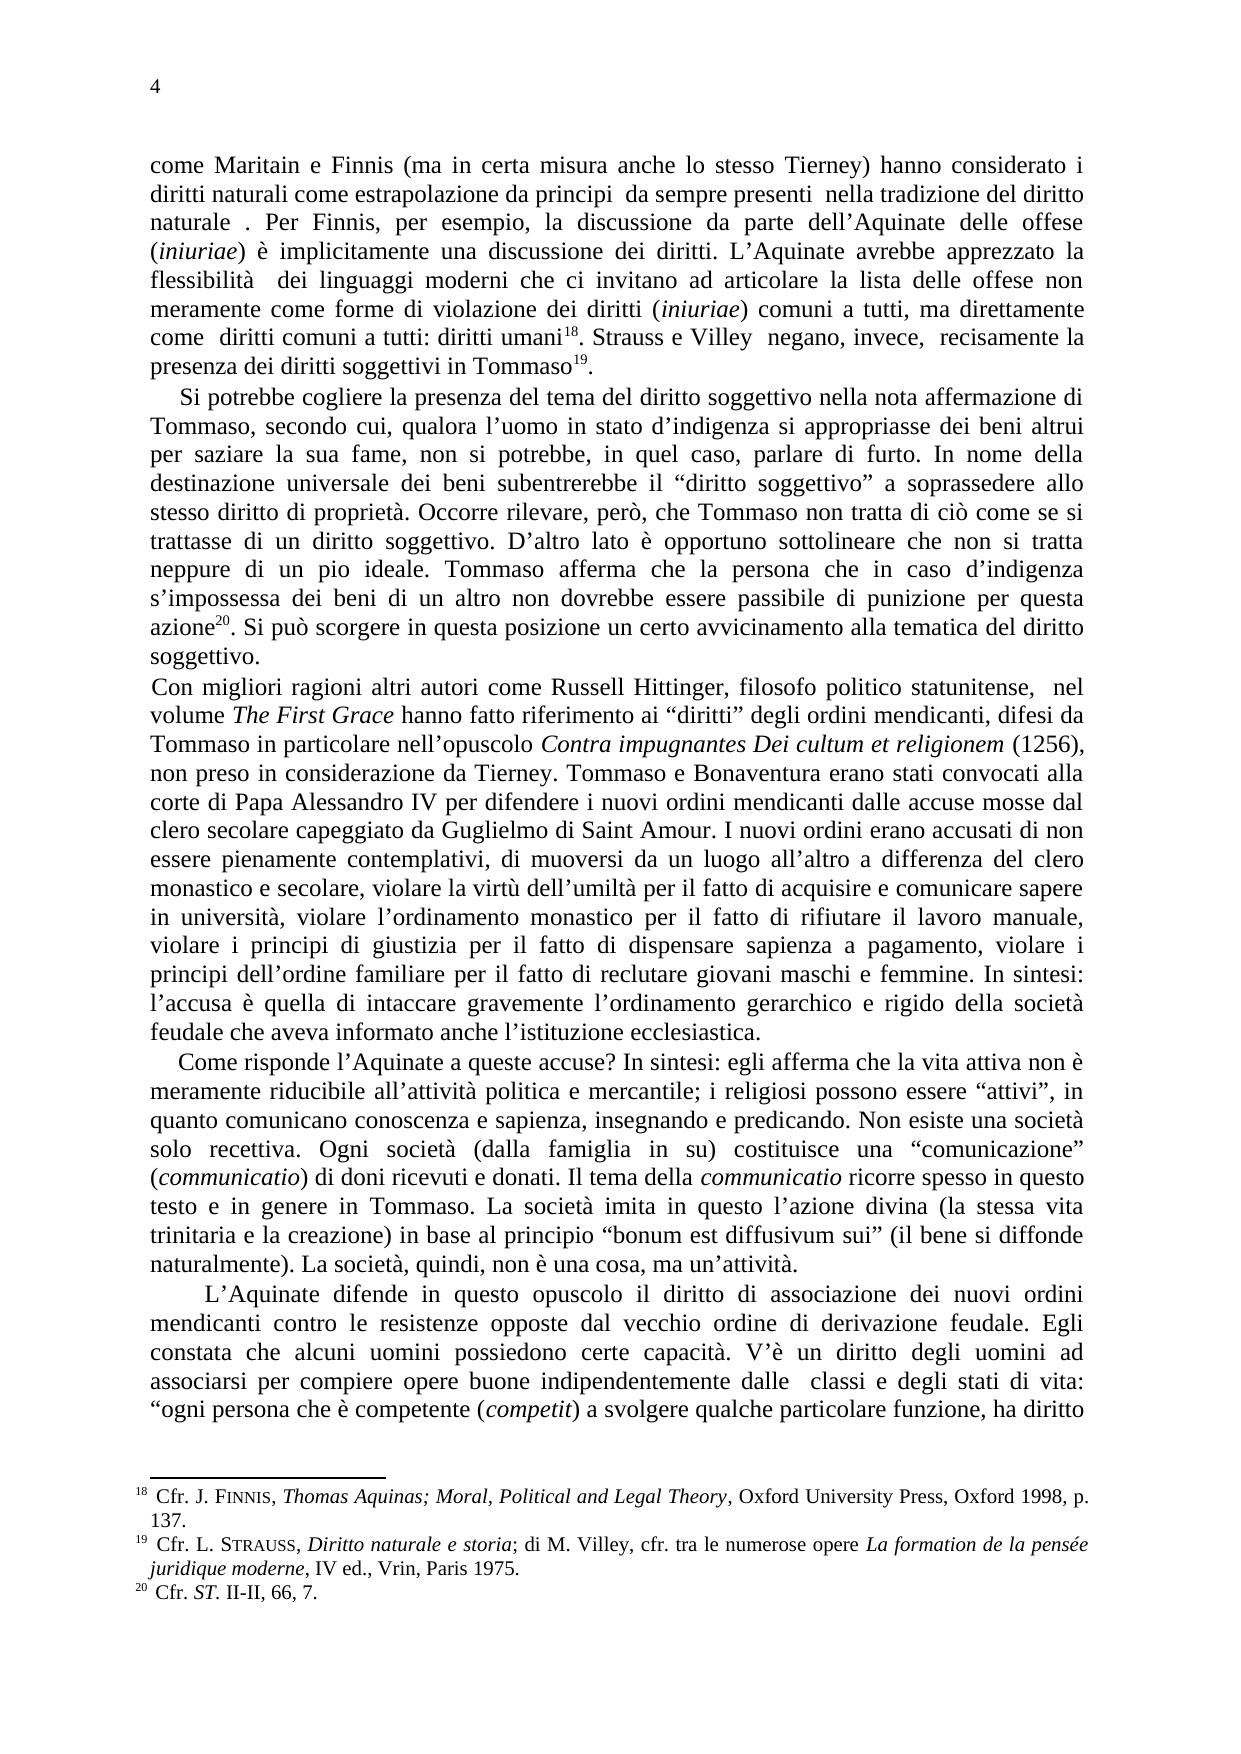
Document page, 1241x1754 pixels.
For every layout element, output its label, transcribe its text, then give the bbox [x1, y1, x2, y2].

text Con migliori ragioni altri autori come Russell Hittinger, filosofo politico statunitense, nel volume The First Grace hanno fatto riferimento ai “diritti” degli ordini mendicanti, difesi da Tommaso in particolare nell’opuscolo Contra impugnantes Dei cultum et religionem (1256), non preso in considerazione da Tierney. Tommaso e Bonaventura erano stati convocati alla corte di Papa Alessandro IV per difendere i nuovi ordini mendicanti dalle accuse mosse dal clero secolare capeggiato da Guglielmo di Saint Amour. I nuovi ordini erano accusati di non essere pienamente contemplativi, di muoversi da un luogo all’altro a differenza del clero monastico e secolare, violare la virtù dell’umiltà per il fatto di acquisire e comunicare sapere in università, violare l’ordinamento monastico per il fatto di rifiutare il lavoro manuale, violare i principi di giustizia per il fatto di dispensare sapienza a pagamento, violare i principi dell’ordine familiare per il fatto di reclutare giovani maschi e femmine. In sintesi: l’accusa è quella di intaccare gravemente l’ordinamento gerarchico e rigido della società feudale che aveva informato anche l’istituzione ecclesiastica. [150, 672, 1085, 1045]
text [150, 1279, 1085, 1423]
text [150, 150, 1085, 380]
text Si potrebbe cogliere la presenza del tema del diritto soggettivo nella nota affermazione di Tommaso, secondo cui, qualora l’uomo in stato d’indigenza si appropriasse dei beni altrui per saziare la sua fame, non si potrebbe, in quel caso, parlare di furto. In nome della destinazione universale dei beni subentrerebbe il “diritto soggettivo” a soprassedere allo stesso diritto di proprietà. Occorre rilevare, però, che Tommaso non tratta di ciò come se si trattasse di un diritto soggettivo. D’altro lato è opportuno sottolineare che non si tratta neppure di un pio ideale. Tommaso afferma che la persona che in caso d’indigenza s’impossessa dei beni di un altro non dovrebbe essere passibile di punizione per questa azione. Si può scorgere in questa posizione un certo avvicinamento alla tematica del diritto soggettivo. [150, 382, 1085, 669]
text Come risponde l’Aquinate a queste accuse? In sintesi: egli afferma che la vita attiva non è meramente riducibile all’attività politica e mercantile; i religiosi possono essere “attivi”, in quanto comunicano conoscenza e sapienza, insegnando e predicando. Non esiste una società solo recettiva. Ogni società (dalla famiglia in su) costituisce una “comunicazione” (communicatio) di doni ricevuti e donati. Il tema della communicatio ricorre spesso in questo testo e in genere in Tommaso. La società imita in questo l’azione divina (la stessa vita trinitaria e la creazione) in base al principio “bonum est diffusivum sui” (il bene si diffonde naturalmente). La società, quindi, non è una cosa, ma un’attività. [150, 1047, 1085, 1277]
